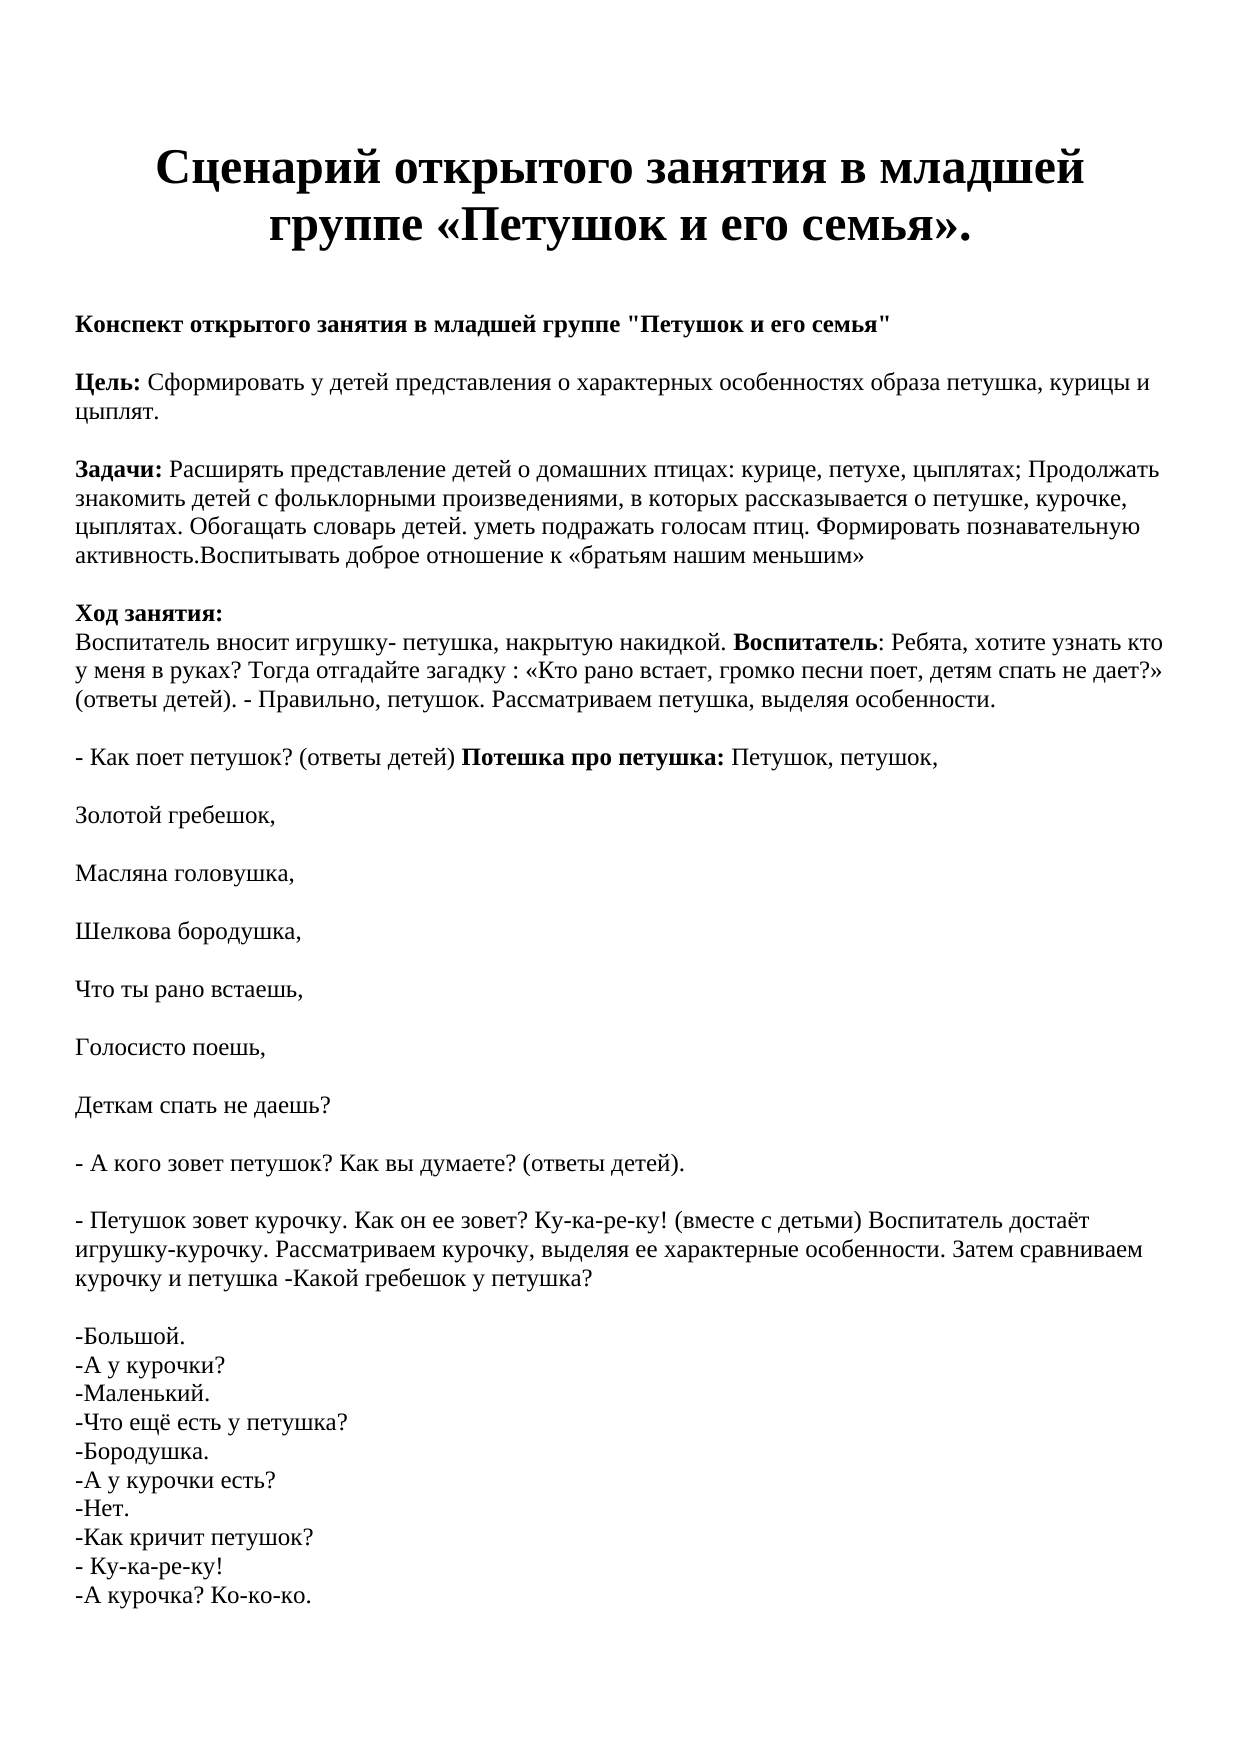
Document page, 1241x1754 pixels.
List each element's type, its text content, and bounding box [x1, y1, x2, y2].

text Воспитатель вносит игрушку- петушка, накрытую накидкой. Воспитатель: Ребята, хотите узнать кто у меня в руках? Тогда отгадайте загадку : «Кто рано встает, громко песни поет, детям спать не дает?» (ответы детей). - Правильно, петушок. Рассматриваем петушка, выделяя особенности. [75, 627, 1165, 713]
text -А у курочки есть? [75, 1465, 1165, 1493]
text -Как кричит петушок? [75, 1522, 1165, 1551]
text Шелкова бородушка, [75, 916, 1165, 945]
text Что ты рано встаешь, [75, 974, 1165, 1003]
text - Петушок зовет курочку. Как он ее зовет? Ку-ка-ре-ку! (вместе с детьми) Воспитатель достаёт игрушку-курочку. Рассматриваем курочку, выделяя ее характерные особенности. Затем сравниваем курочку и петушка -Какой гребешок у петушка? [75, 1206, 1165, 1292]
text Голосисто поешь, [75, 1032, 1165, 1061]
text - А кого зовет петушок? Как вы думаете? (ответы детей). [75, 1148, 1165, 1176]
text -Большой. [75, 1321, 1165, 1350]
text -Маленький. [75, 1378, 1165, 1407]
text Ход занятия: [75, 598, 1165, 627]
text -Нет. [75, 1493, 1165, 1522]
text Золотой гребешок, [75, 800, 1165, 829]
text - Ку-ка-ре-ку! [75, 1551, 1165, 1580]
text Цель: Сформировать у детей представления о характерных особенностях образа петушка, курицы и цыплят. [75, 367, 1165, 425]
text -А курочка? Ко-ко-ко. [75, 1580, 1165, 1608]
text Масляна головушка, [75, 858, 1165, 887]
text -Что ещё есть у петушка? [75, 1407, 1165, 1436]
text Конспект открытого занятия в младшей группе "Петушок и его семья" [75, 281, 1165, 338]
text -Бородушка. [75, 1436, 1165, 1465]
text Сценарий открытого занятия в младшей группе «Петушок и его семья». [75, 136, 1165, 251]
text -А у курочки? [75, 1350, 1165, 1378]
text Деткам спать не даешь? [75, 1090, 1165, 1118]
text Задачи: Расширять представление детей о домашних птицах: курице, петухе, цыплятах; Продолжать знакомить детей с фольклорными произведениями, в которых рассказывается о петушке, курочке, цыплятах. Обогащать словарь детей. уметь подражать голосам птиц. Формировать познавательную активность.Воспитывать доброе отношение к «братьям нашим меньшим» [75, 454, 1165, 569]
text - Как поет петушок? (ответы детей) Потешка про петушка: Петушок, петушок, [75, 742, 1165, 771]
